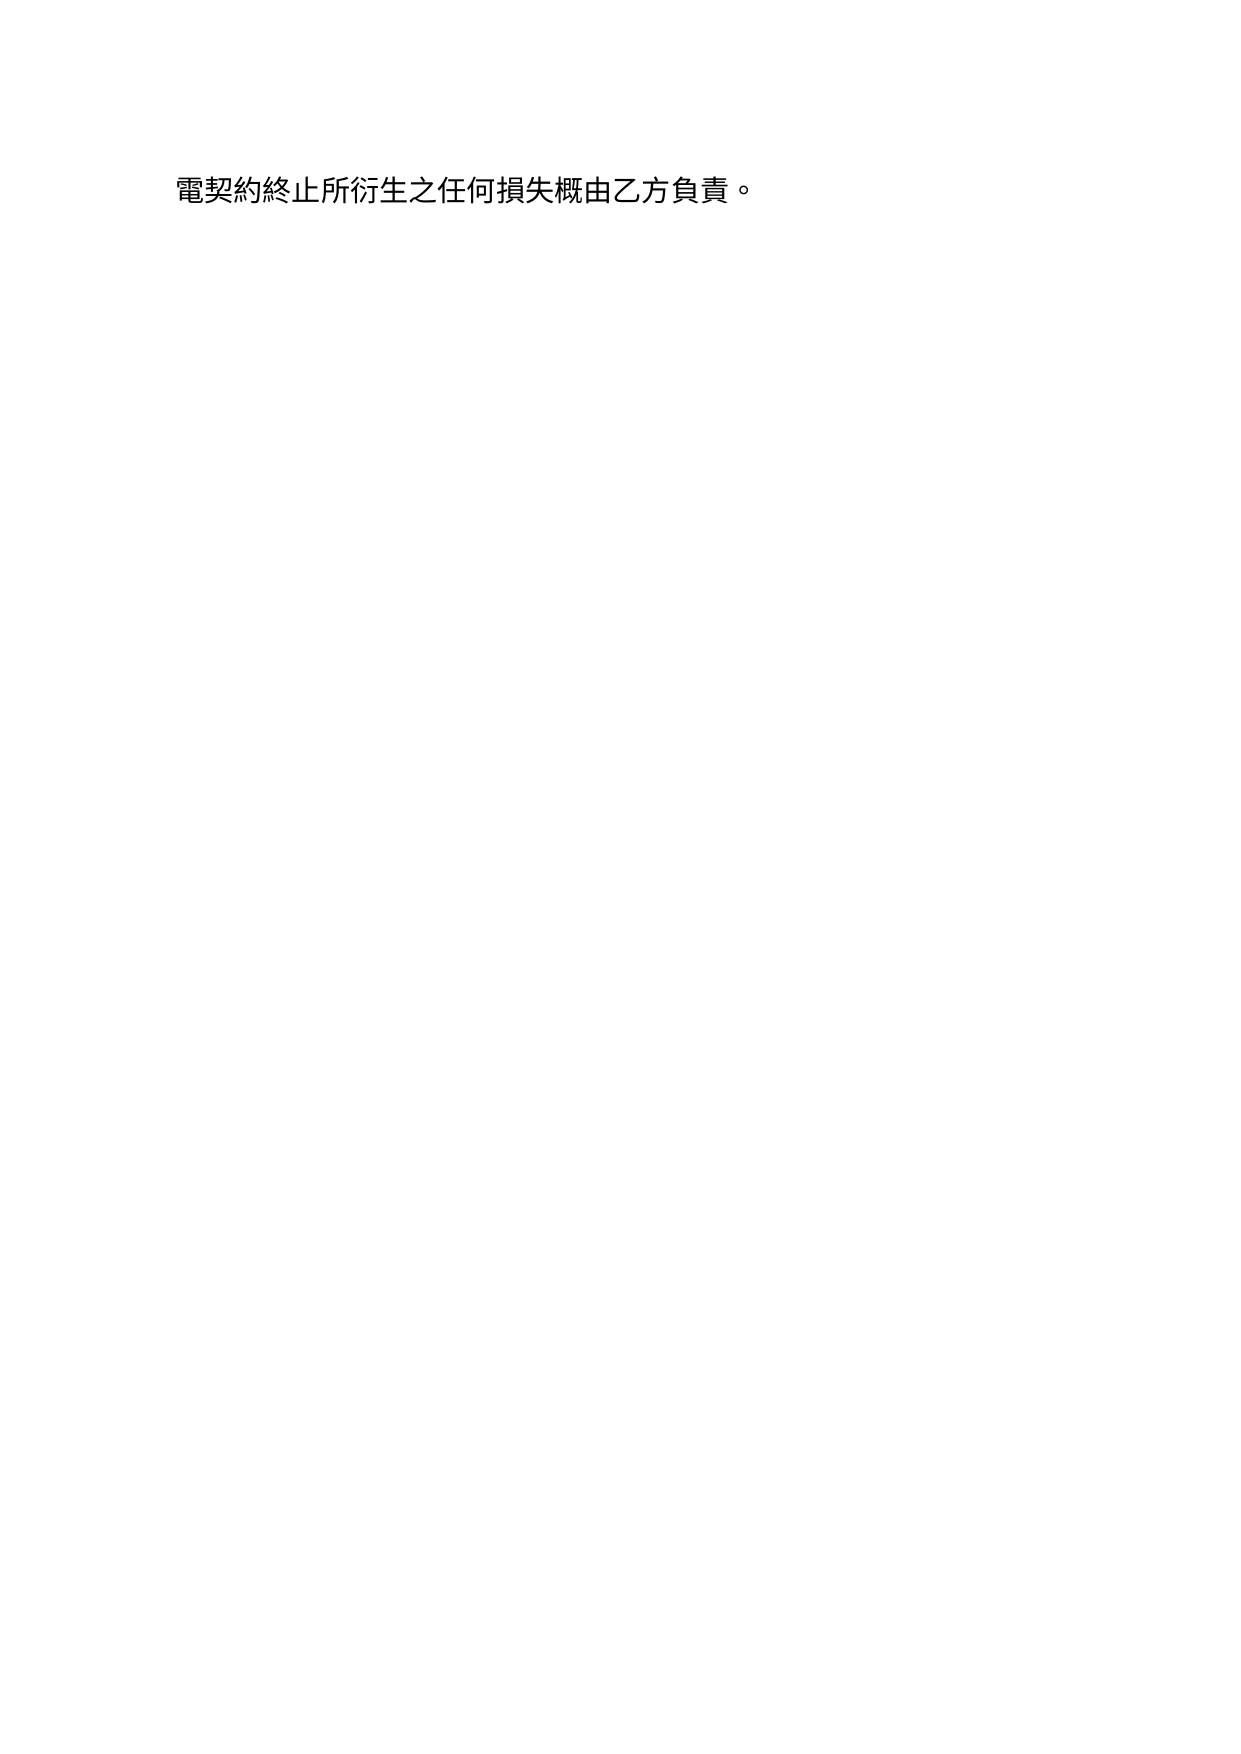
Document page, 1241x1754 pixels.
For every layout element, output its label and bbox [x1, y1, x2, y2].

text [118, 164, 1063, 210]
